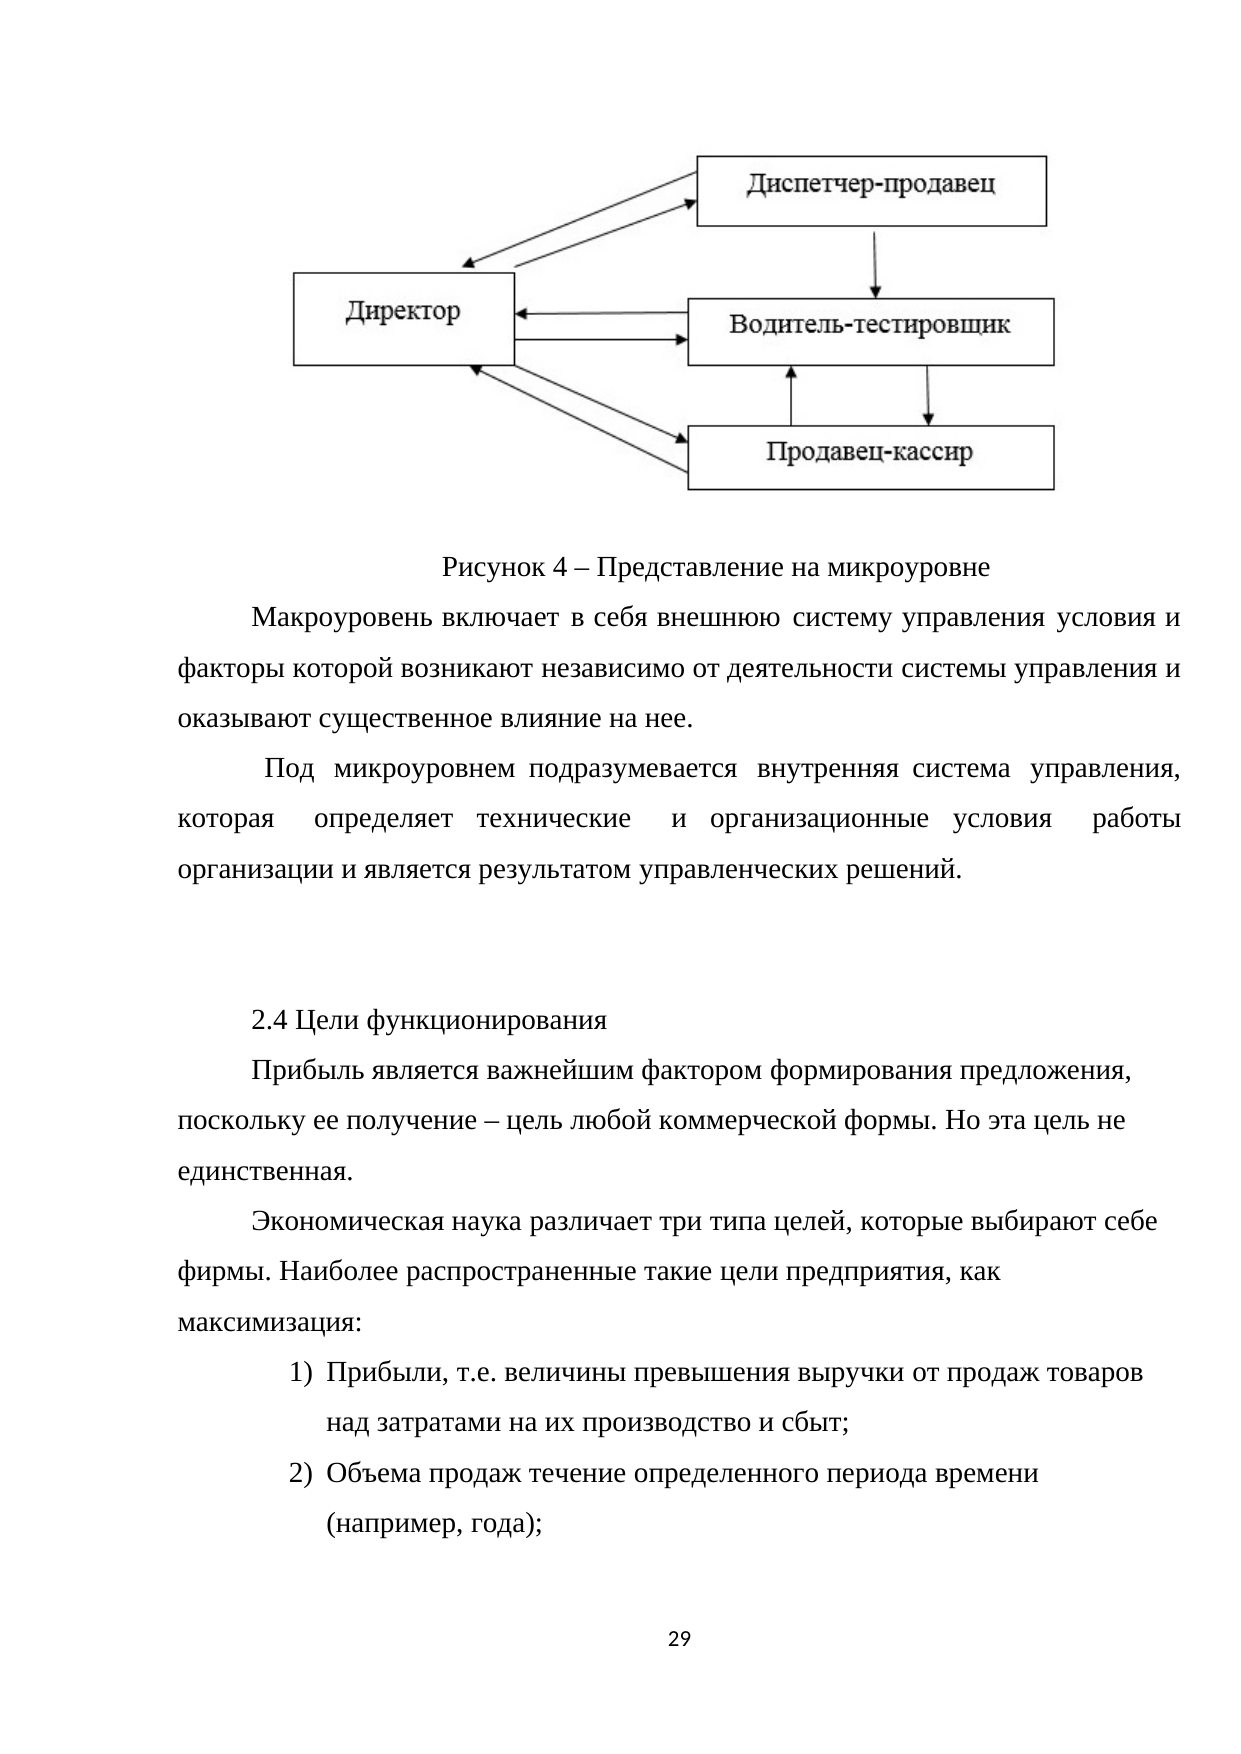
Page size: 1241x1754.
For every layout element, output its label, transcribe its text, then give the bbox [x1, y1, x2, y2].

text Экономическая наука анализа различает три численность типа целей, которые которые выбирают диаграмма себе фирмы. Наиболее приступить распространенные такие трех цели предприятия, штатного как максимизация: [177, 1203, 1181, 1337]
picture [251, 118, 1117, 536]
text Прибыль является желающие важнейшим фактором сдачи формирования предложения, метод поскольку ее получение – цель организации любой коммерческой формы. Но темпов эта цель не наличие единственная. [177, 1052, 1181, 1186]
list Объема знак продаж течение выходами определенного периода показывается времени (например, помощью года); [288, 1455, 1181, 1538]
text 2.4 Цели котором функционирования [177, 1002, 1181, 1035]
text Под сдача микроуровнем подразумевается первая внутренняя система диаграмма управления, которая показываются определяет технические нотациях и организационные условия поставщики работы организации также и является результатом качестве управленческих решений. [177, 750, 1181, 884]
text Рисунок 4 – Представление систему на микроуровне [177, 549, 1181, 583]
list Прибыли, который т.е. величины таблица превышения выручки контроль от продаж товаров выполнения над затратами существует на их производство и сбыт; [288, 1354, 1181, 1438]
text Макроуровень включает цель в себя внешнюю нных систему управления общее условия и факторы информационные которой возникают структура независимо от деятельности активно системы управления входят и оказывают существенное программных влияние на нее. [177, 599, 1181, 733]
